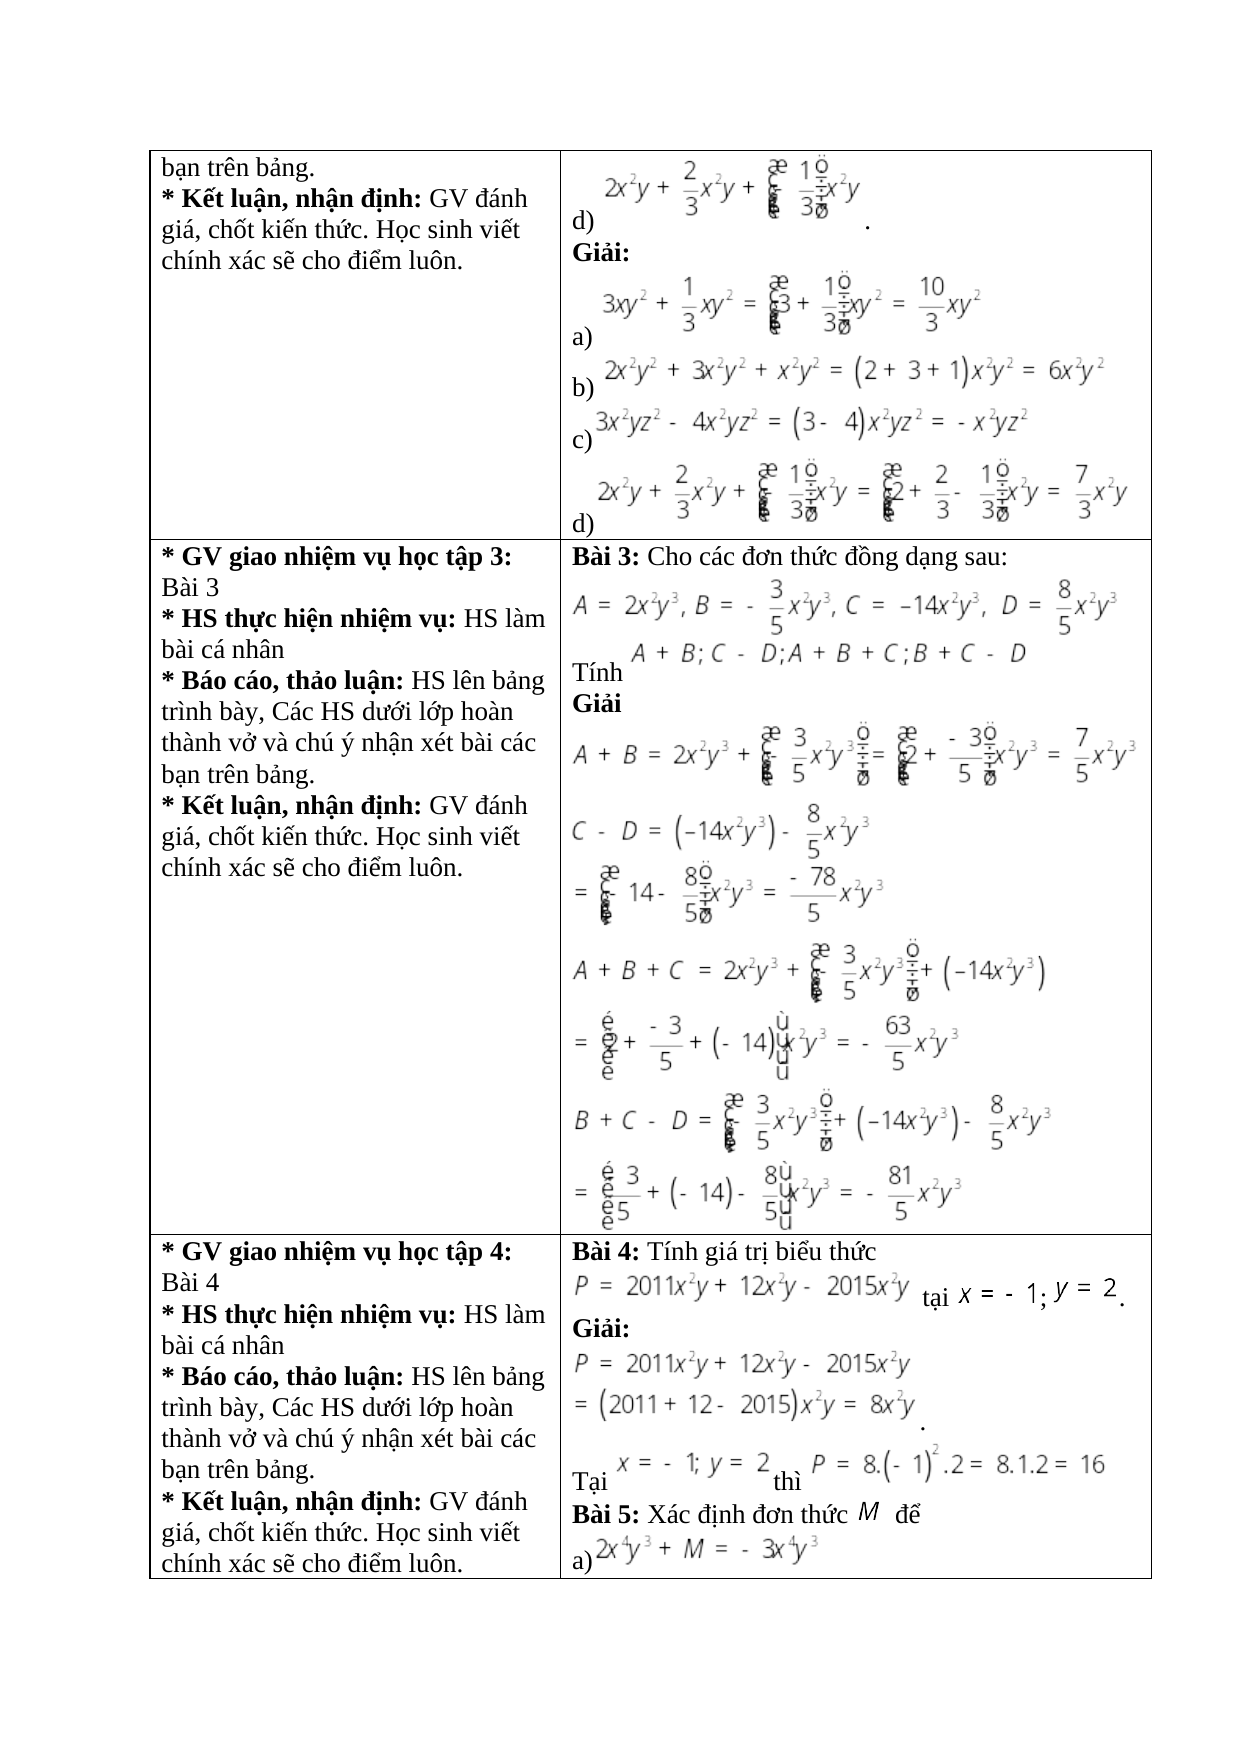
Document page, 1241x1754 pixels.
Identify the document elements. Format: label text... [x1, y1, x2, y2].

table_cell Bài 3: Cho các đơn thức đồng dạng sau: Tính Giải [561, 540, 1151, 1234]
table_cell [151, 151, 560, 539]
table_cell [151, 1235, 560, 1578]
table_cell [561, 1235, 1151, 1578]
table_cell * GV giao nhiệm vụ học tập 3: Bài 3 * HS thực hiện nhiệm vụ: HS làm bài cá nhân * Báo cáo, thảo luận: HS lên bảng trình bày, Các HS dưới lớp hoàn thành vở và chú ý nhận xét bài các bạn trên bảng. * Kết luận, nhận định: GV đánh giá, chốt kiến thức. Học sinh viết chính xác sẽ cho điểm luôn. [151, 540, 560, 1234]
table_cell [561, 151, 1151, 539]
